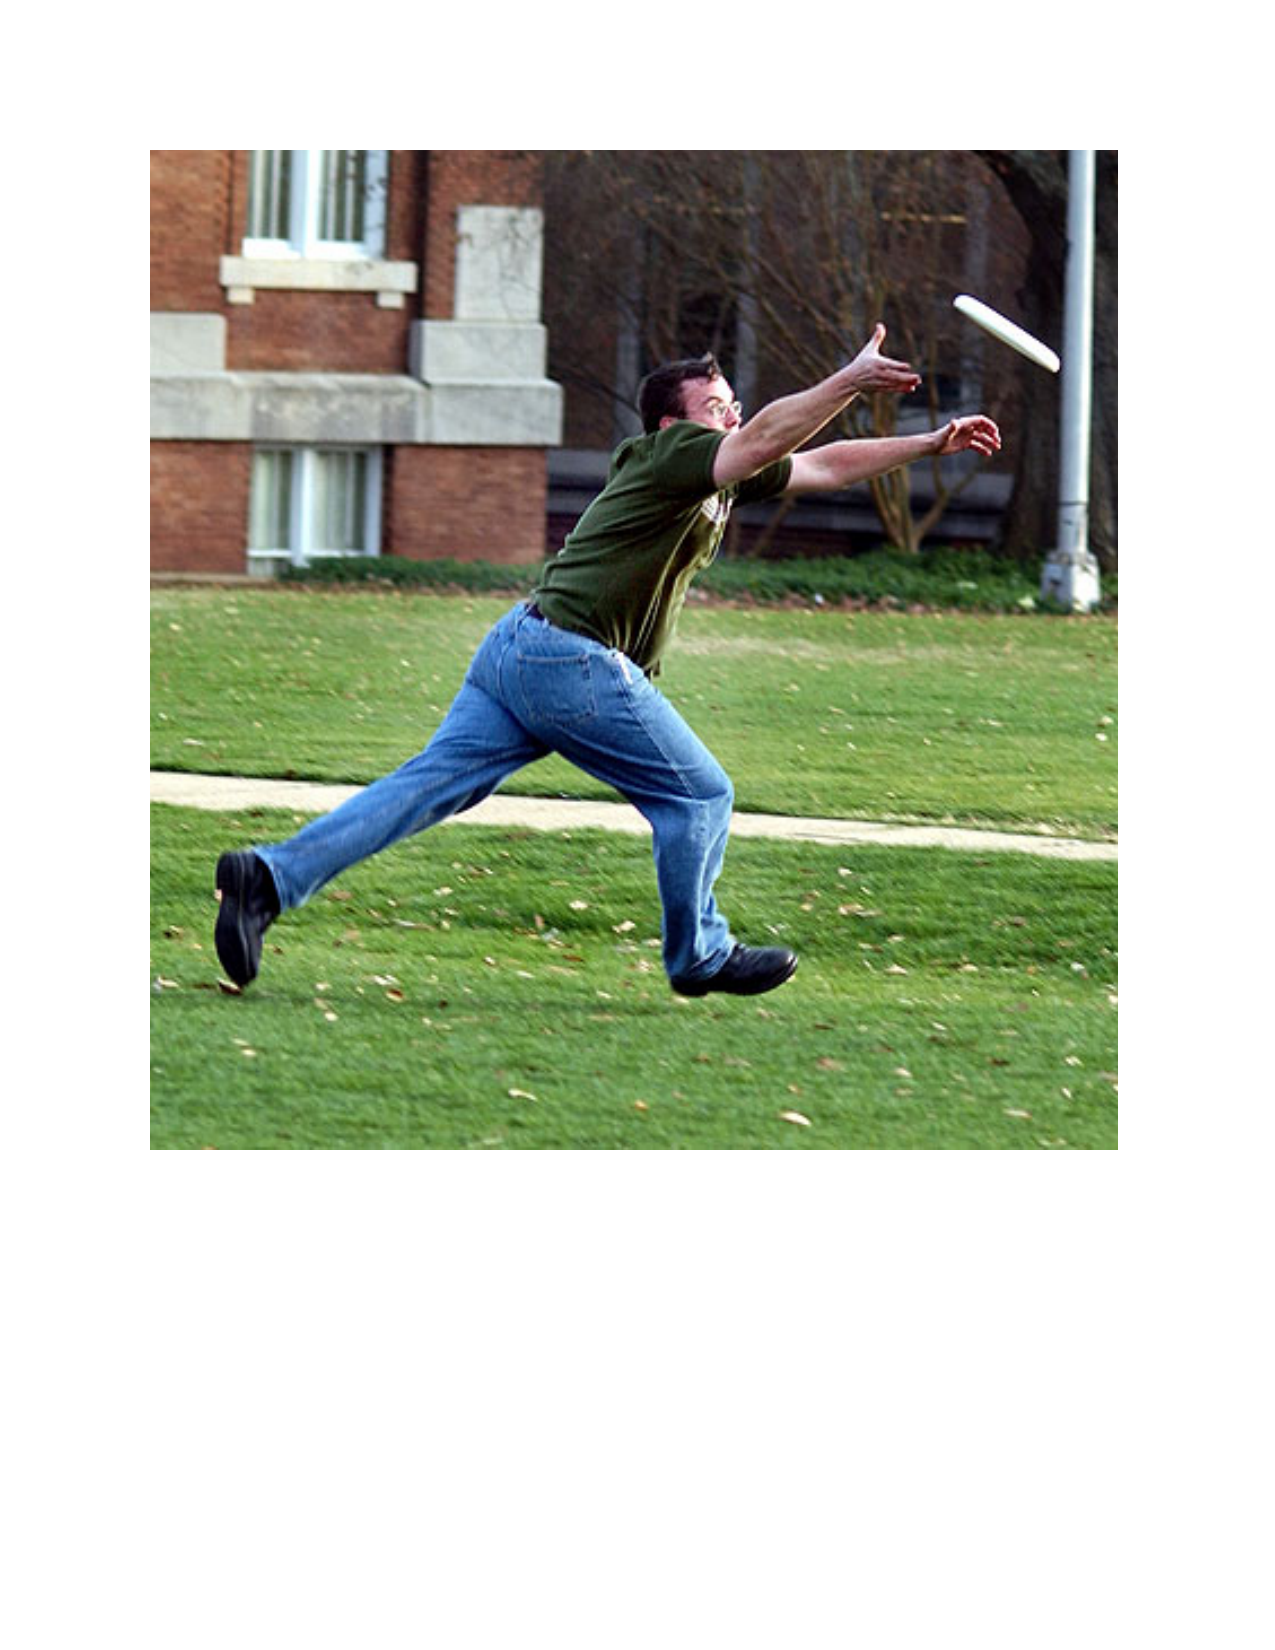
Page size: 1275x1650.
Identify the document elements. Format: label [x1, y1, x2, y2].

picture [150, 150, 1118, 1150]
